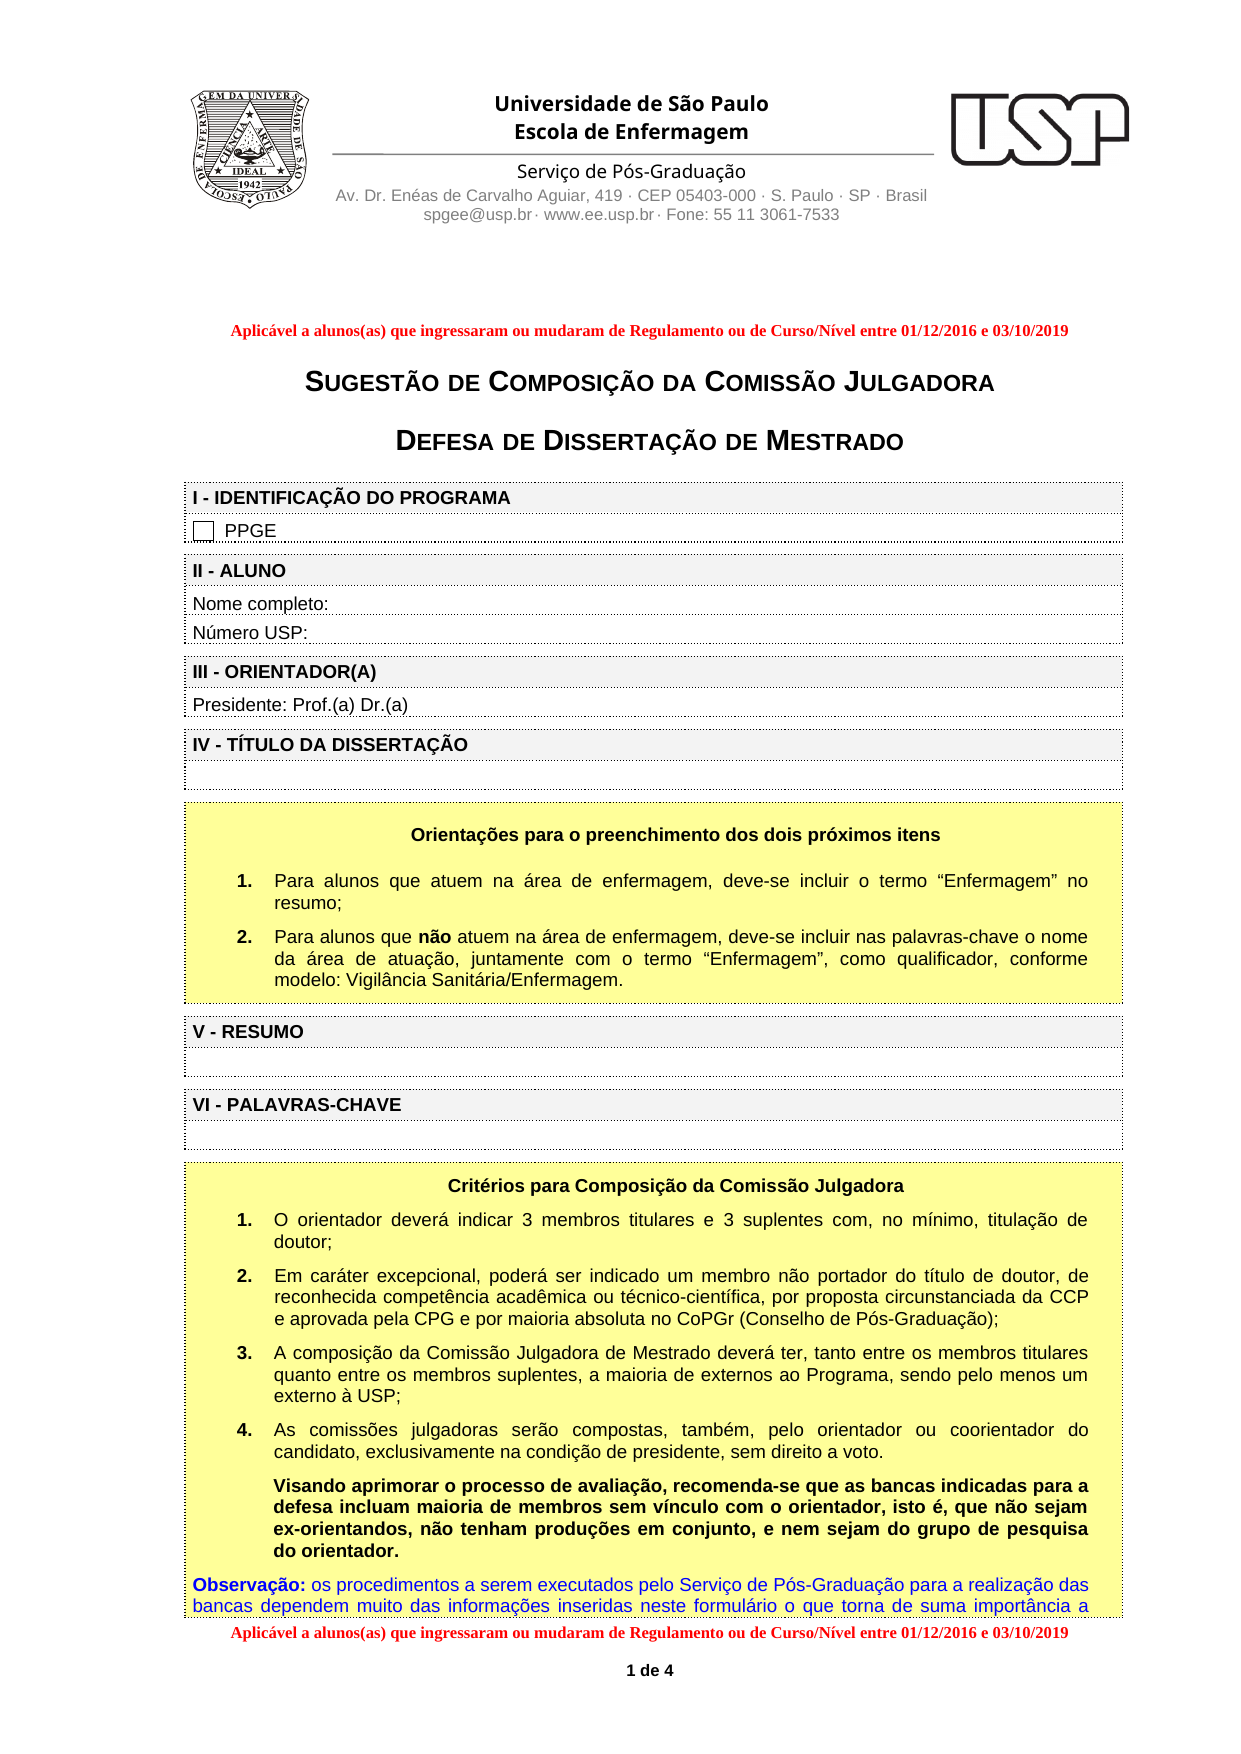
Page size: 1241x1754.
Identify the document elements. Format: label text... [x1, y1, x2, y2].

text Defesa de Dissertação de Mestrado [177, 423, 1122, 457]
table_cell [185, 760, 1122, 789]
text Sugestão de Composição da Comissão Julgadora [177, 364, 1122, 398]
picture [942, 89, 1135, 171]
table_cell Nome completo: [185, 585, 1122, 614]
text Aplicável a alunos(as) que ingressaram ou mudaram de Regulamento ou de Curso/Nível entre 01/12/2016 e 03/10/2019 [177, 320, 1122, 339]
table_cell PPGE [185, 513, 1122, 541]
table_cell [185, 1047, 1122, 1076]
table_cell Número USP: [185, 614, 1122, 643]
table_cell Presidente: Prof.(a) Dr.(a) [185, 687, 1122, 716]
table_header I - IDENTIFICAÇÃO DO PROGRAMA [185, 482, 1122, 512]
table_header III - ORIENTADOR(A) [185, 656, 1122, 687]
table_header V - RESUMO [185, 1016, 1122, 1047]
table_cell [185, 1120, 1122, 1148]
table_header IV - TÍTULO DA DISSERTAÇÃO [185, 729, 1122, 760]
table_header II - ALUNO [185, 554, 1122, 585]
table_header VI - PALAVRAS-CHAVE [185, 1089, 1122, 1120]
table_header Orientações para o preenchimento dos dois próximos itens Para alunos que atuem na área de enfermagem, deve-se incluir o termo “Enfermagem” no resumo; Para alunos que não atuem na área de enfermagem, deve-se incluir nas palavras-chave o nome da área de atuação, juntamente com o termo “Enfermagem”, como qualificador, conforme modelo: Vigilância Sanitária/Enfermagem. [185, 802, 1122, 1003]
